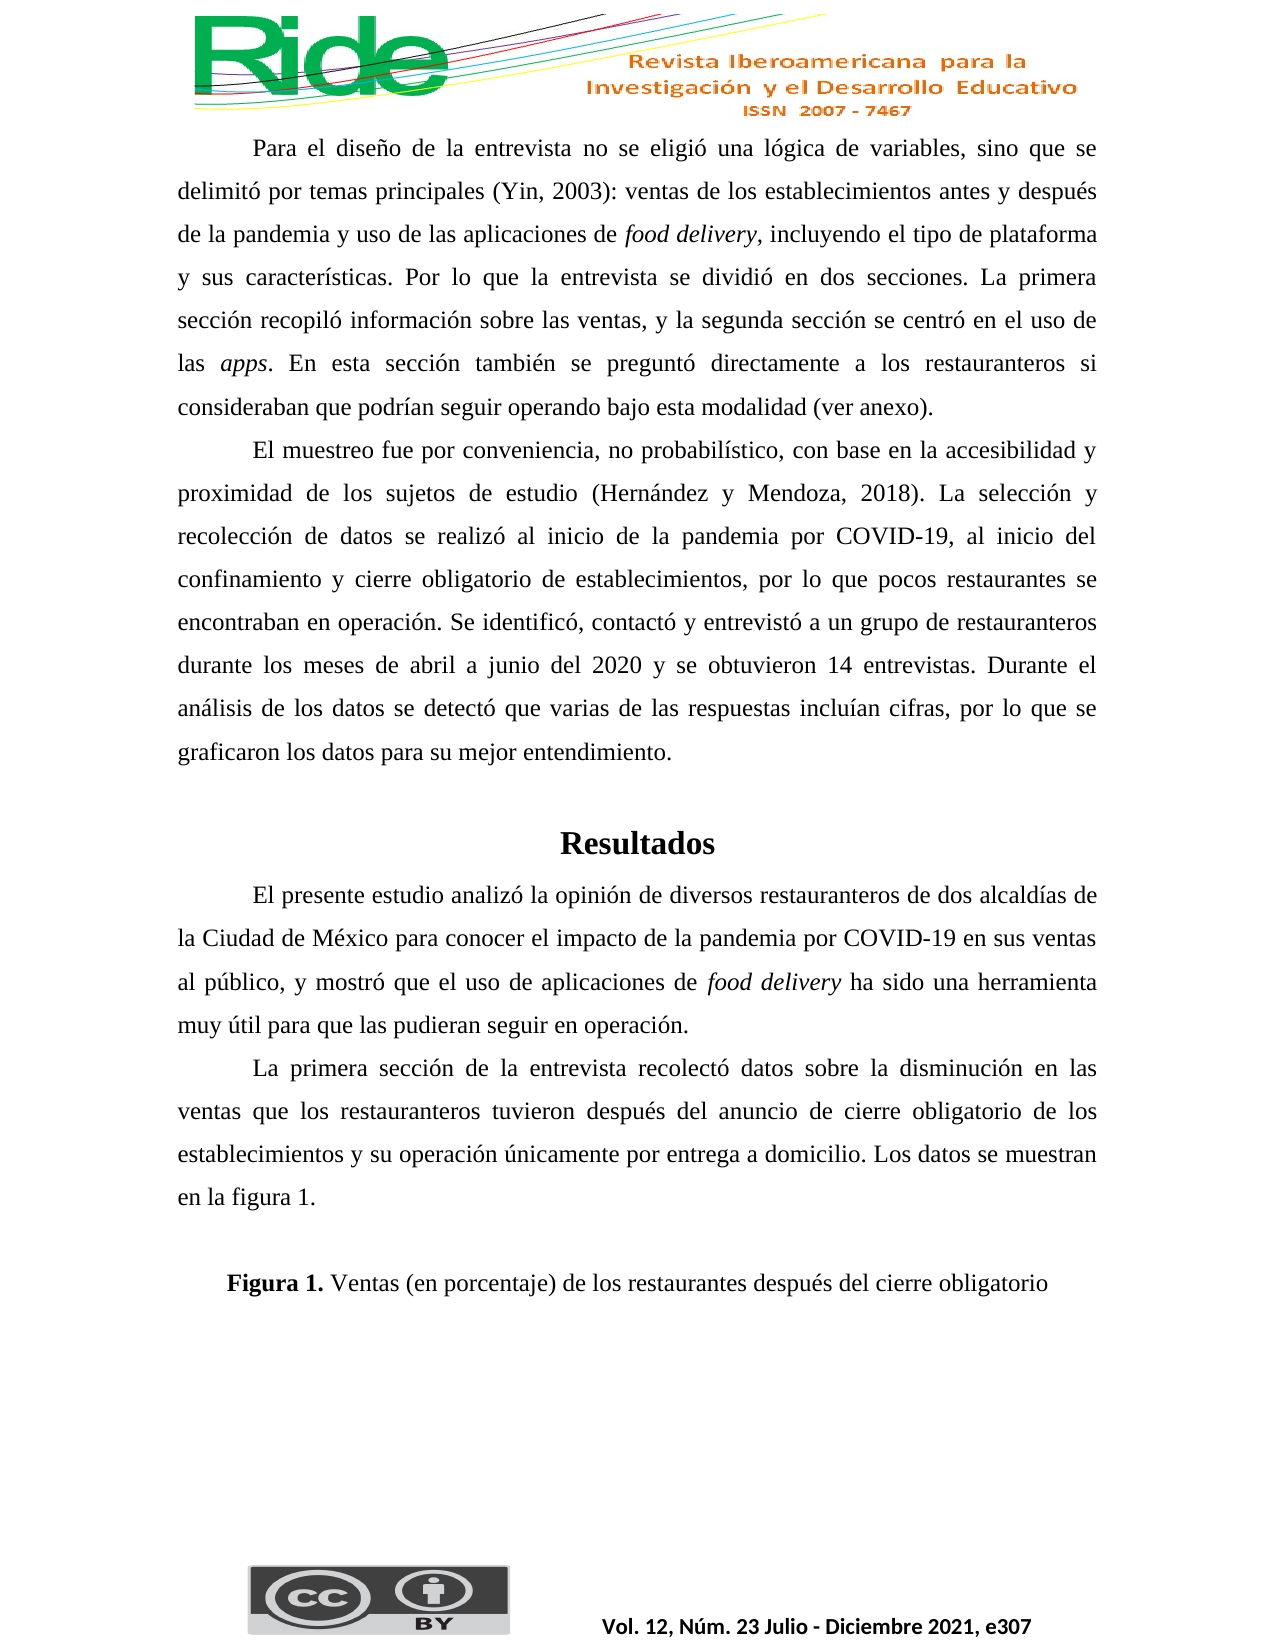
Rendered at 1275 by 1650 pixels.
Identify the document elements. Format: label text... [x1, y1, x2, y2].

text Resultados [177, 823, 1098, 861]
text Para el diseño de la entrevista no se eligió una lógica de variables, sino que se delimitó por temas principales (Yin, 2003): ventas de los establecimientos antes y después de la pandemia y uso de las aplicaciones de food delivery, incluyendo el tipo de plataforma y sus características. Por lo que la entrevista se dividió en dos secciones. La primera sección recopiló información sobre las ventas, y la segunda sección se centró en el uso de las apps. En esta sección también se preguntó directamente a los restauranteros si consideraban que podrían seguir operando bajo esta modalidad (ver anexo). [177, 133, 1098, 420]
text El muestreo fue por conveniencia, no probabilístico, con base en la accesibilidad y proximidad de los sujetos de estudio (Hernández y Mendoza, 2018). La selección y recolección de datos se realizó al inicio de la pandemia por COVID-19, al inicio del confinamiento y cierre obligatorio de establecimientos, por lo que pocos restaurantes se encontraban en operación. Se identificó, contactó y entrevistó a un grupo de restauranteros durante los meses de abril a junio del 2020 y se obtuvieron 14 entrevistas. Durante el análisis de los datos se detectó que varias de las respuestas incluían cifras, por lo que se graficaron los datos para su mejor entendimiento. [177, 435, 1098, 765]
text El presente estudio analizó la opinión de diversos restauranteros de dos alcaldías de la Ciudad de México para conocer el impacto de la pandemia por COVID-19 en sus ventas al público, y mostró que el uso de aplicaciones de food delivery ha sido una herramienta muy útil para que las pudieran seguir en operación. [177, 880, 1098, 1038]
picture [247, 1565, 511, 1635]
text Figura 1. Ventas (en porcentaje) de los restaurantes después del cierre obligatorio [177, 1268, 1098, 1297]
text La primera sección de la entrevista recolectó datos sobre la disminución en las ventas que los restauranteros tuvieron después del anuncio de cierre obligatorio de los establecimientos y su operación únicamente por entrega a domicilio. Los datos se muestran en la figura 1. [177, 1053, 1098, 1211]
picture [194, 14, 1081, 119]
